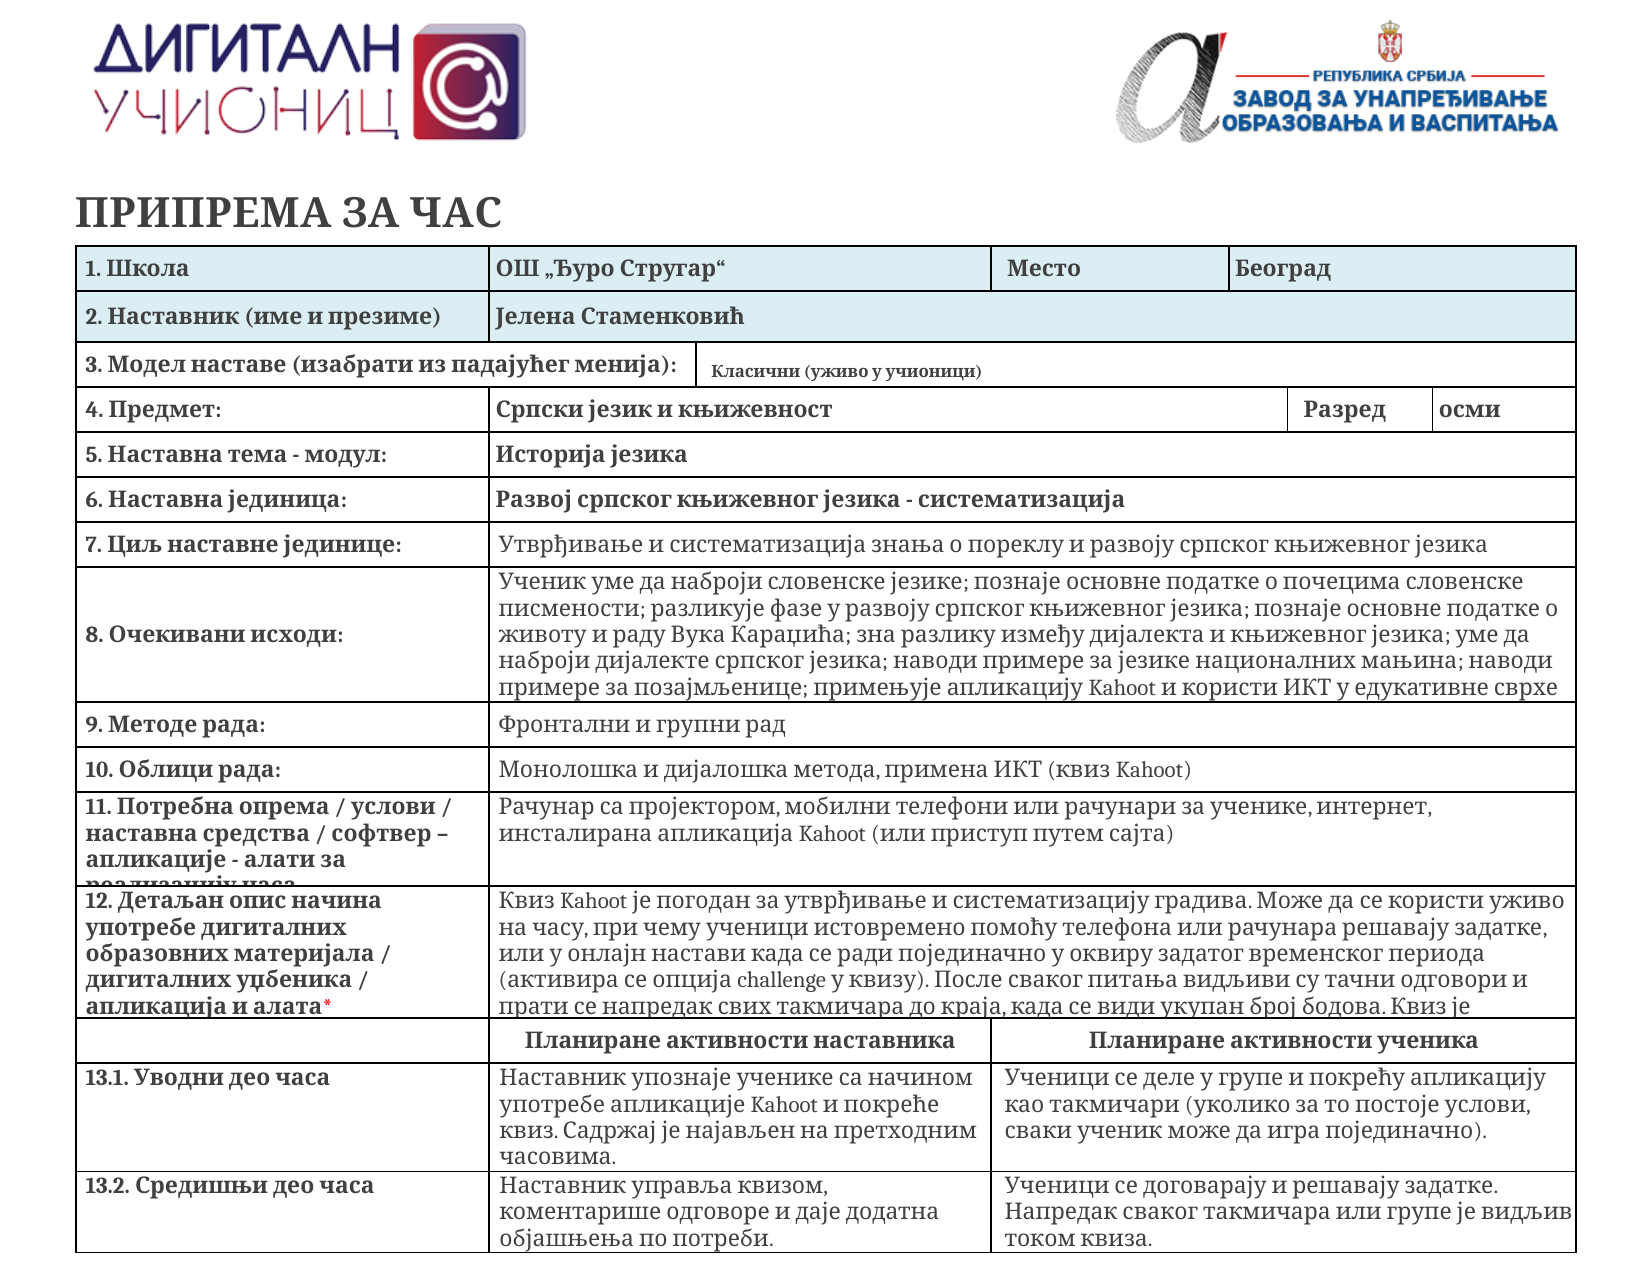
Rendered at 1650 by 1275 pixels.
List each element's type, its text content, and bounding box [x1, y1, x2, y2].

table_cell 13.2. Средишњи део часа [77, 1172, 488, 1252]
table_cell Развој српског књижевног језика - систематизација [490, 478, 1575, 521]
table_cell Јелена Стаменковић [490, 292, 1575, 341]
table_cell осми [1433, 388, 1575, 431]
table_cell Квиз Kahoot је погодан за утврђивање и систематизацију градива. Може да се користи уживо на часу, при чему ученици истовремено помоћу телефона или рачунара решавају задатке, или у онлајн настави када се ради појединачно у оквиру задатог временског периода (активира се опција challenge у квизу). После сваког питања видљиви су тачни одговори и прати се напредак свих такмичара до краја, када се види укупан број бодова. Квиз је динамичан и једноставан за употребу. [490, 887, 1575, 1017]
table_cell Ученици се договарају и решавају задатке. Напредак сваког такмичара или групе је видљив током квиза. [992, 1172, 1575, 1252]
table_header Место [992, 247, 1228, 290]
table_cell Планиране активности наставника [490, 1019, 990, 1062]
picture [1101, 9, 1561, 162]
table_cell Историја језика [490, 433, 1575, 476]
table_cell 8. Очекивани исходи: [77, 568, 488, 701]
table_cell Утврђивање и систематизација знања о пореклу и развоју српског књижевног језика [490, 523, 1575, 566]
table_cell 5. Наставна тема - модул: [77, 433, 488, 476]
table_cell Монолошка и дијалошка метода, примена ИКТ (квиз Kahoot) [490, 748, 1575, 791]
table_cell Ученик уме да наброји словенске језике; познаје основне податке о почецима словенске писмености; разликује фазе у развоју српског књижевног језика; познаје основне податке о животу и раду Вука Караџића; зна разлику између дијалекта и књижевног језика; уме да наброји дијалекте српског језика; наводи примере за језике националних мањина; наводи примере за позајмљенице; примењује апликацију Kahoot и користи ИКТ у едукативне сврхе [490, 568, 1575, 701]
table_cell Наставник упознаје ученике са начином употребе апликације Kahoot и покреће квиз. Садржај је најављен на претходним часовима. [490, 1064, 990, 1171]
table_cell [697, 343, 1575, 386]
table_header ОШ „Ђуро Стругар“ [490, 247, 990, 290]
table_cell 10. Облици рада: [77, 748, 488, 791]
table_cell 3. Модел наставе (изабрати из падајућег менија): [77, 343, 695, 386]
table_cell Ученици се деле у групе и покрећу апликацију као такмичари (уколико за то постоје услови, сваки ученик може да игра појединачно). [992, 1064, 1575, 1171]
picture [75, 11, 539, 149]
table_cell Фронтални и групни рад [490, 703, 1575, 746]
table_cell [77, 1019, 488, 1062]
table_cell 12. Детаљан опис начина употребе дигиталних образовних материјала / дигиталних уџбеника / апликација и алата* [77, 887, 488, 1017]
table_cell 2. Наставник (име и презиме) [77, 292, 488, 341]
table_cell Рачунар са пројектором, мобилни телефони или рачунари за ученике, интернет, инсталирана апликација Kahoot (или приступ путем сајта) [490, 793, 1575, 885]
table_cell 7. Циљ наставне јединице: [77, 523, 488, 566]
table_cell 11. Потребна опрема / услови / наставна средства / софтвер – апликације - алати за реализацију часа [77, 793, 488, 885]
table_header 1. Школа [77, 247, 488, 290]
table_cell 4. Предмет: [77, 388, 488, 431]
table_cell Разред [1288, 388, 1432, 431]
table_cell Наставник управља квизом, коментарише одговоре и даје додатна објашњења по потреби. [490, 1172, 990, 1252]
table_cell 6. Наставна јединица: [77, 478, 488, 521]
table_cell Српски језик и књижевност [490, 388, 1287, 431]
table_cell Планиране активности ученика [992, 1019, 1575, 1062]
table_header Београд [1230, 247, 1575, 290]
table_cell 9. Методе рада: [77, 703, 488, 746]
subtitle ПРИПРЕМА ЗА ЧАС [75, 190, 1575, 238]
table_cell 13.1. Уводни део часа [77, 1064, 488, 1171]
